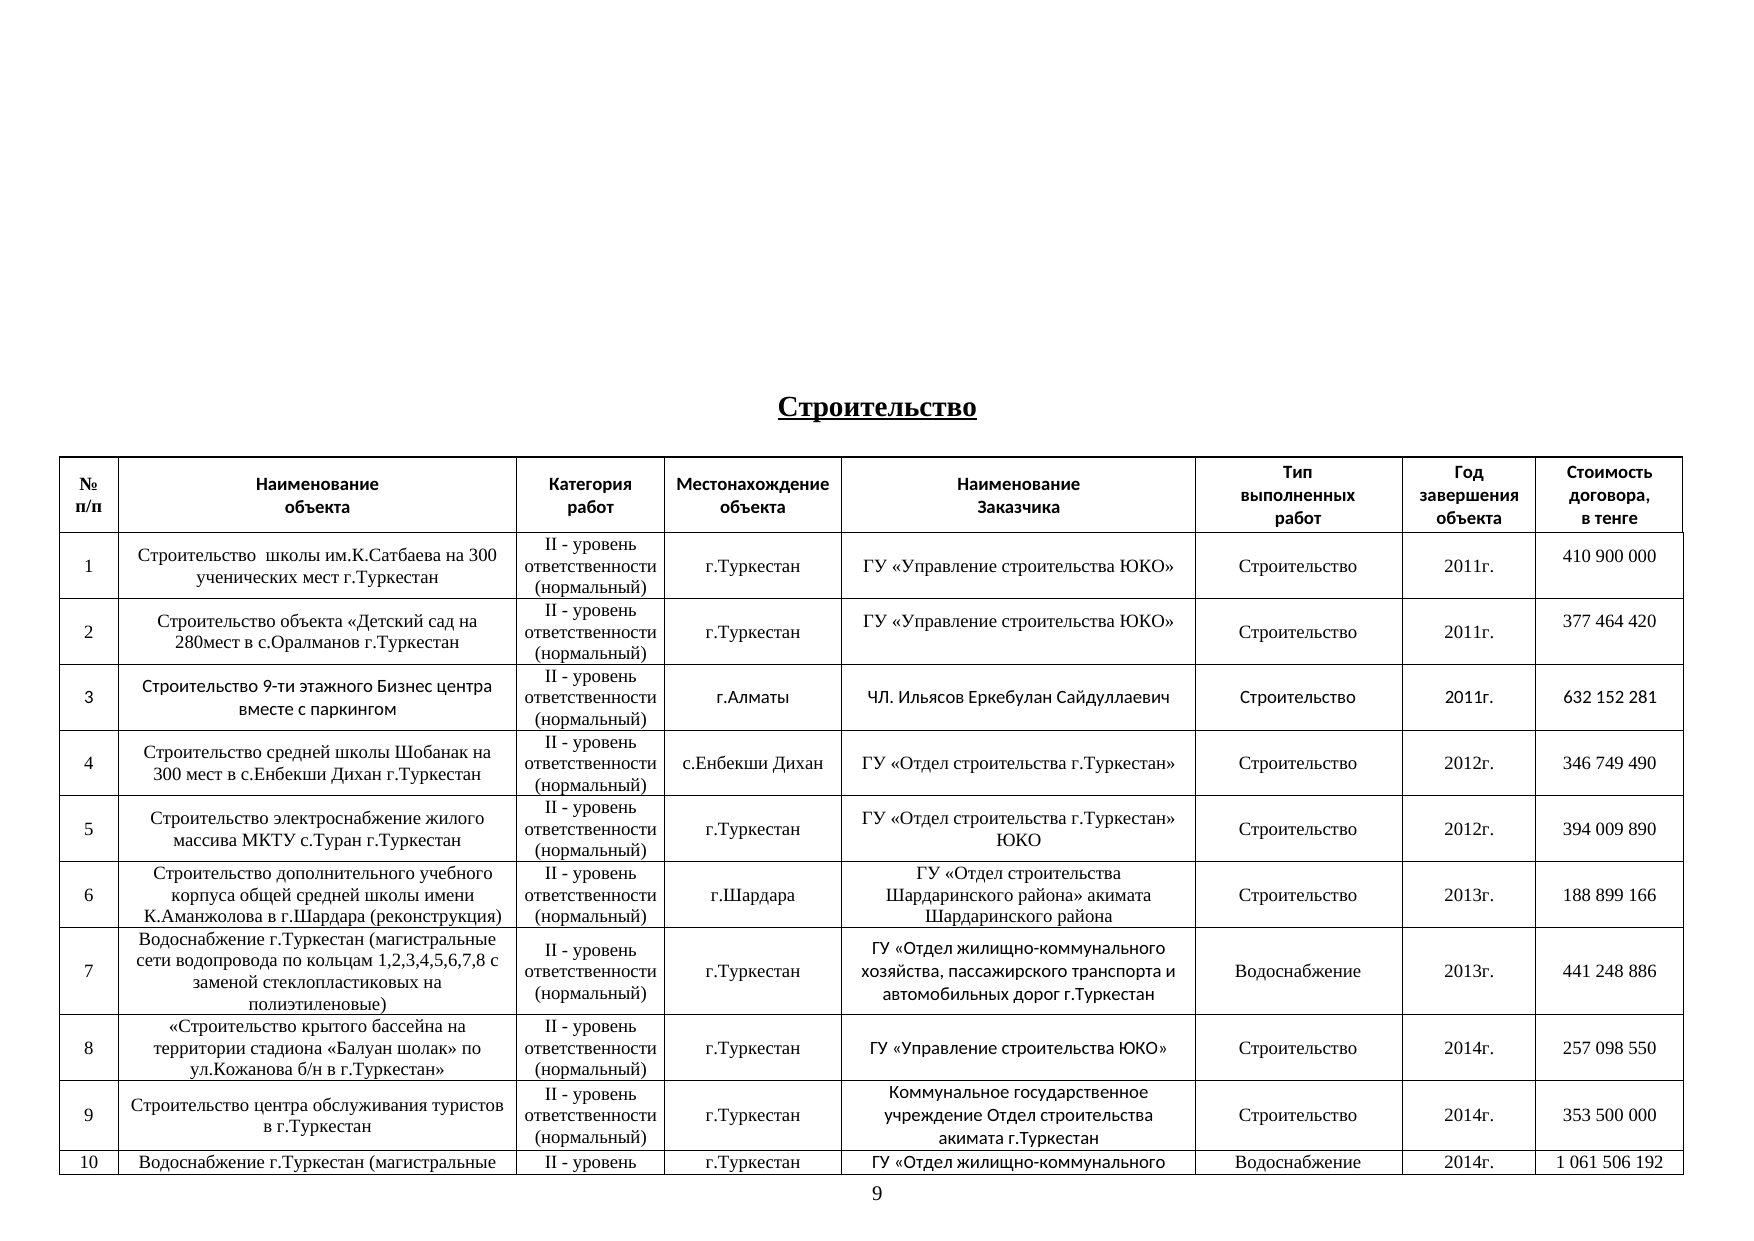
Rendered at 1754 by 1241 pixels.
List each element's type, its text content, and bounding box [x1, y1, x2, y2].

table_cell Строительство [1196, 1081, 1402, 1149]
table_cell II - уровень ответственности (нормальный) [517, 599, 664, 664]
table_cell 2013г. [1403, 862, 1535, 927]
table_cell Строительство дополнительного учебного корпуса общей средней школы имени К.Аманжолова в г.Шардара (реконструкция) [119, 862, 516, 927]
table_cell ГУ «Управление строительства ЮКО» [842, 1015, 1195, 1080]
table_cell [119, 1151, 516, 1173]
table_cell II - уровень ответственности (нормальный) [517, 1015, 664, 1080]
table_cell Строительство [1196, 1015, 1402, 1080]
table_cell II - уровень ответственности (нормальный) [517, 796, 664, 861]
table_cell II - уровень ответственности (нормальный) [517, 533, 664, 598]
table_cell 1 [60, 533, 118, 598]
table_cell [517, 1151, 664, 1173]
table_cell 441 248 886 [1536, 928, 1683, 1014]
table_cell Строительство [1196, 533, 1402, 598]
table_cell 2011г. [1403, 665, 1535, 729]
table_cell II - уровень ответственности (нормальный) [517, 862, 664, 927]
table_header Стоимость договора, в тенге [1536, 458, 1682, 532]
table_cell 2 [60, 599, 118, 664]
table_cell Строительство [1196, 796, 1402, 861]
table_cell 346 749 490 [1536, 731, 1683, 795]
table_cell г.Алматы [665, 665, 841, 729]
table_cell Строительство школы им.К.Сатбаева на 300 ученических мест г.Туркестан [119, 533, 516, 598]
table_cell ГУ «Отдел строительства г.Туркестан» [842, 731, 1195, 795]
table_header Тип выполненных работ [1196, 458, 1402, 532]
table_cell с.Енбекши Дихан [665, 731, 841, 795]
table_cell Водоснабжение [1196, 1151, 1402, 1173]
table_cell 10 [60, 1151, 118, 1173]
table_cell Строительство центра обслуживания туристов в г.Туркестан [119, 1081, 516, 1149]
table_cell ГУ «Управление строительства ЮКО» [842, 599, 1195, 664]
table_cell г.Туркестан [665, 1151, 841, 1173]
table_header Год завершения объекта [1403, 458, 1535, 532]
table_cell 353 500 000 [1536, 1081, 1683, 1149]
table_cell 410 900 000 [1536, 533, 1683, 598]
table_cell г.Туркестан [665, 1015, 841, 1080]
table_cell ГУ «Отдел жилищно-коммунального хозяйства, пассажирского транспорта и автомобильных дорог г.Туркестан [842, 928, 1195, 1014]
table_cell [517, 1081, 664, 1149]
table_cell 6 [60, 862, 118, 927]
table_cell Водоснабжение [1196, 928, 1402, 1014]
table_cell 257 098 550 [1536, 1015, 1683, 1080]
table_header № п/п [60, 458, 118, 532]
table_cell г.Туркестан [665, 928, 841, 1014]
table_cell Строительство 9-ти этажного Бизнес центра вместе с паркингом [119, 665, 516, 729]
table_cell 2011г. [1403, 599, 1535, 664]
table_cell 2013г. [1403, 928, 1535, 1014]
table_cell 9 [60, 1081, 118, 1149]
table_cell 5 [60, 796, 118, 861]
table_cell Строительство [1196, 665, 1402, 729]
table_cell г.Туркестан [665, 1081, 841, 1149]
table_cell ЧЛ. Ильясов Еркебулан Сайдуллаевич [842, 665, 1195, 729]
table_cell 4 [60, 731, 118, 795]
table_cell 2012г. [1403, 796, 1535, 861]
table_cell «Строительство крытого бассейна на территории стадиона «Балуан шолак» по ул.Кожанова б/н в г.Туркестан» [119, 1015, 516, 1080]
table_cell г.Туркестан [665, 796, 841, 861]
table_cell 8 [60, 1015, 118, 1080]
table_cell 3 [60, 665, 118, 729]
table_cell Строительство средней школы Шобанак на 300 мест в с.Енбекши Дихан г.Туркестан [119, 731, 516, 795]
table_cell 1 061 506 192 [1536, 1151, 1683, 1173]
table_header Наименование объекта [119, 458, 516, 532]
text Строительство [118, 389, 1636, 423]
table_header Местонахождение объекта [665, 458, 841, 532]
table_cell 2014г. [1403, 1151, 1535, 1173]
table_cell Строительство [1196, 731, 1402, 795]
table_cell 188 899 166 [1536, 862, 1683, 927]
table_cell Строительство [1196, 599, 1402, 664]
table_cell II - уровень ответственности (нормальный) [517, 928, 664, 1014]
table_cell г.Шардара [665, 862, 841, 927]
table_cell г.Туркестан [665, 533, 841, 598]
table_cell ГУ «Управление строительства ЮКО» [842, 533, 1195, 598]
table_header Наименование Заказчика [842, 458, 1195, 532]
table_cell Строительство [1196, 862, 1402, 927]
table_cell г.Туркестан [665, 599, 841, 664]
table_cell 2014г. [1403, 1015, 1535, 1080]
table_cell ГУ «Отдел строительства г.Туркестан» ЮКО [842, 796, 1195, 861]
table_header Категория работ [517, 458, 664, 532]
table_cell 2012г. [1403, 731, 1535, 795]
table_cell Строительство объекта «Детский сад на 280мест в с.Оралманов г.Туркестан [119, 599, 516, 664]
table_cell ГУ «Отдел строительства Шардаринского района» акимата Шардаринского района [842, 862, 1195, 927]
table_cell II - уровень ответственности (нормальный) [517, 731, 664, 795]
table_cell 2011г. [1403, 533, 1535, 598]
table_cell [842, 1151, 1195, 1173]
table_cell 377 464 420 [1536, 599, 1683, 664]
table_cell 2014г. [1403, 1081, 1535, 1149]
table_cell 7 [60, 928, 118, 1014]
table_cell Строительство электроснабжение жилого массива МКТУ с.Туран г.Туркестан [119, 796, 516, 861]
table_cell Коммунальное государственное учреждение Отдел строительства акимата г.Туркестан [842, 1081, 1195, 1149]
table_cell II - уровень ответственности (нормальный) [517, 665, 664, 729]
table_cell 632 152 281 [1536, 665, 1683, 729]
table_cell Водоснабжение г.Туркестан (магистральные сети водопровода по кольцам 1,2,3,4,5,6,7,8 с заменой стеклопластиковых на полиэтиленовые) [119, 928, 516, 1014]
table_cell 394 009 890 [1536, 796, 1683, 861]
